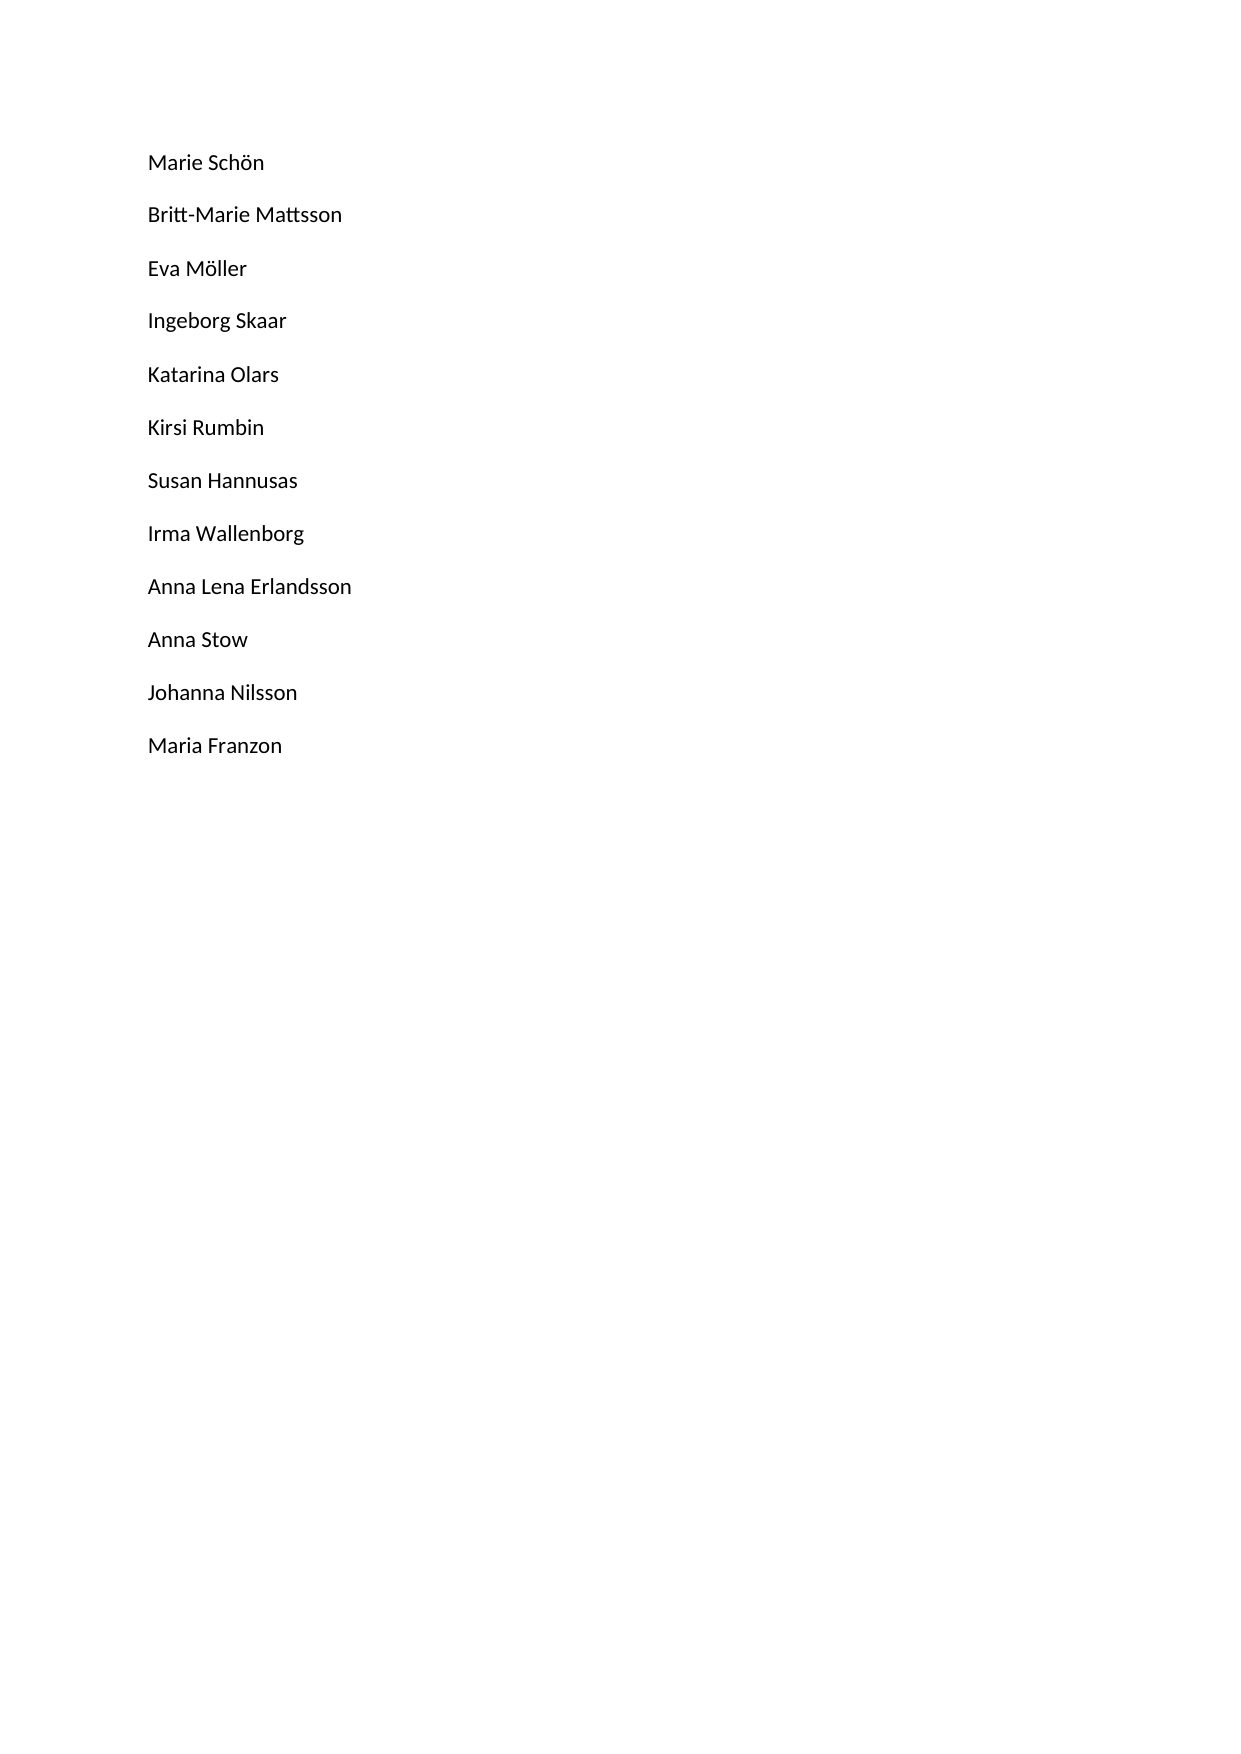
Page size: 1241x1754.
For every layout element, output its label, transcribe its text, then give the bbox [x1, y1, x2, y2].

text Irma Wallenborg [148, 519, 1093, 547]
text Anna Stow [148, 625, 1093, 653]
text Maria Franzon [148, 731, 1093, 759]
text Susan Hannusas [148, 466, 1093, 494]
text Eva Möller [148, 254, 1093, 282]
text Johanna Nilsson [148, 678, 1093, 706]
text Ingeborg Skaar [148, 307, 1093, 335]
text Marie Schön [148, 148, 1093, 176]
text Kirsi Rumbin [148, 413, 1093, 441]
text Britt-Marie Mattsson [148, 201, 1093, 229]
text Katarina Olars [148, 360, 1093, 388]
text Anna Lena Erlandsson [148, 572, 1093, 600]
